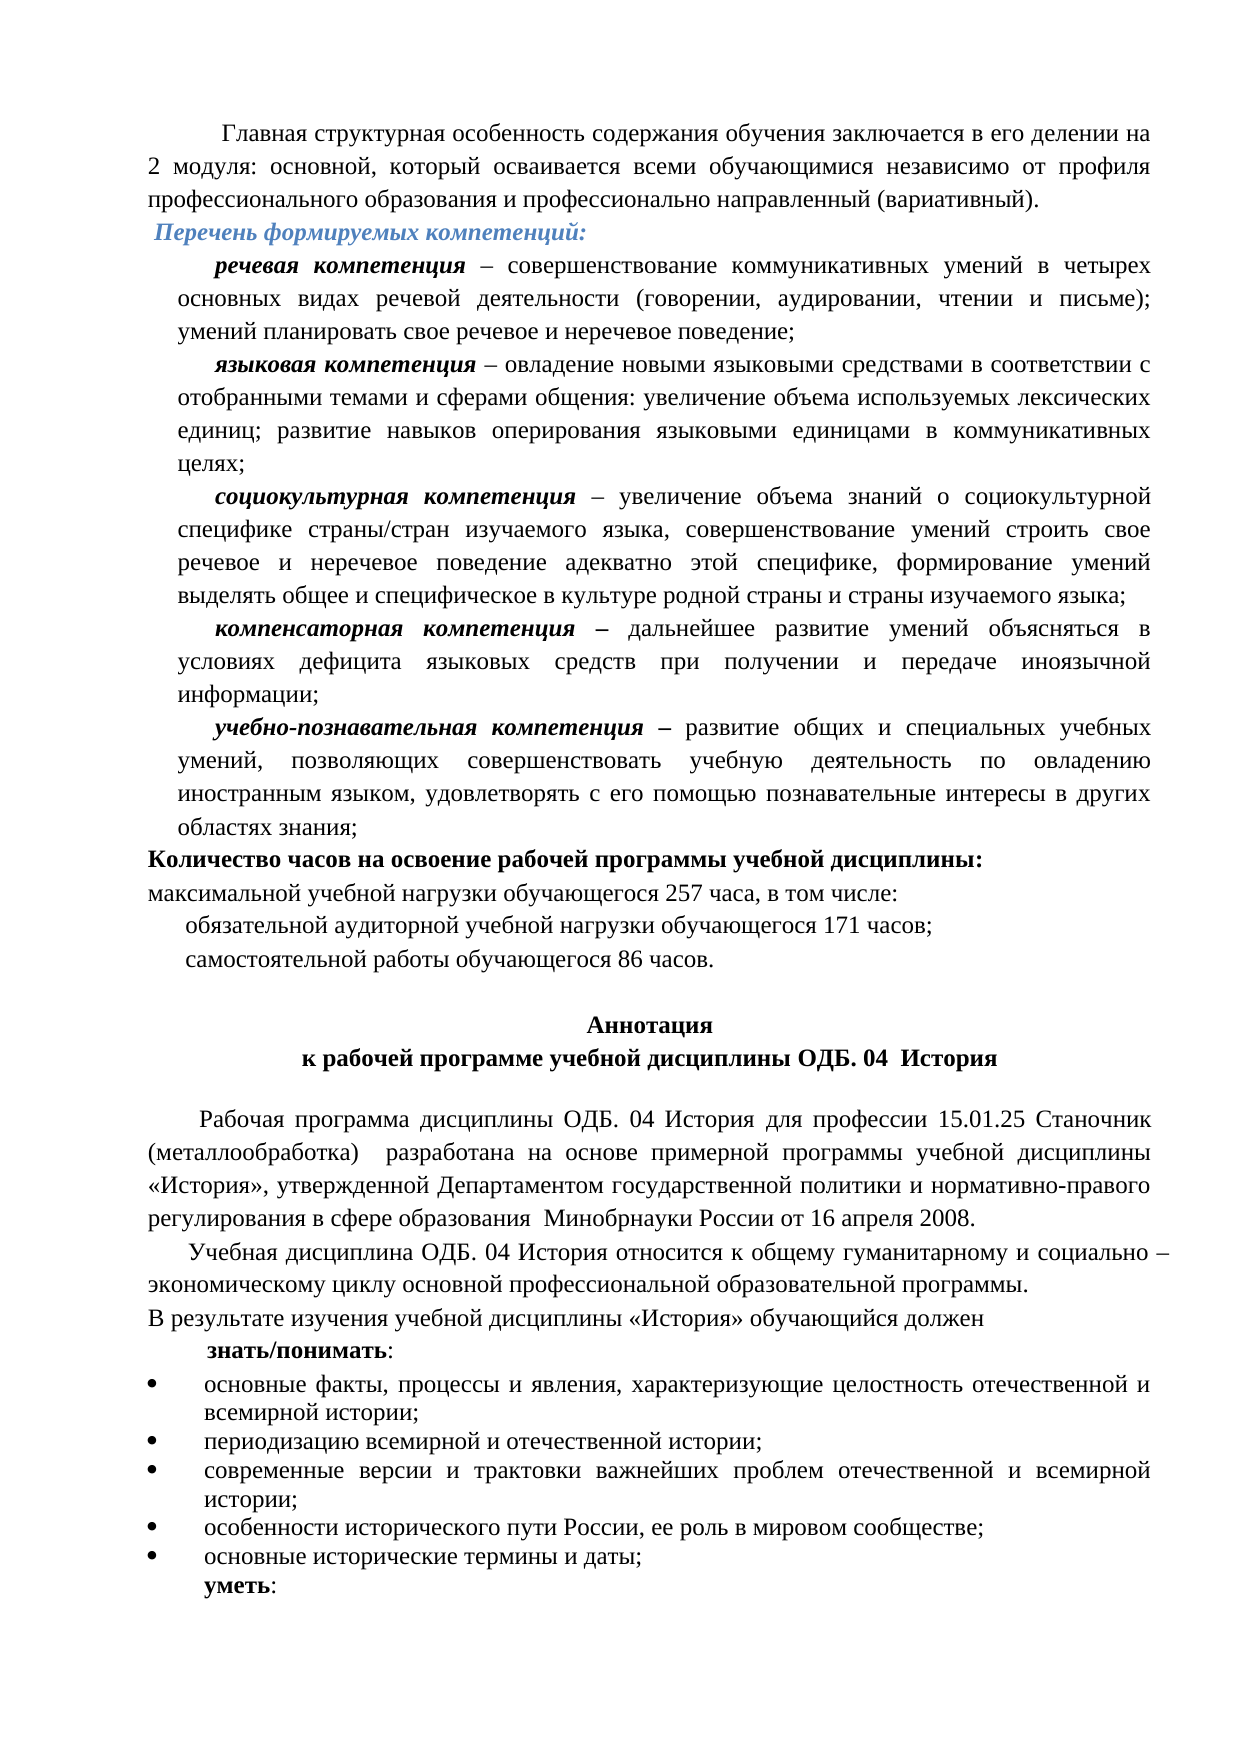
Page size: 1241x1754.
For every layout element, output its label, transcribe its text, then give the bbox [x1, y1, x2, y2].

text самостоятельной работы обучающегося 86 часов. [185, 944, 1152, 972]
text речевая компетенция – совершенствование коммуникативных умений в четырех основных видах речевой деятельности (говорении, аудировании, чтении и письме); умений планировать свое речевое и неречевое поведение; [177, 250, 1152, 345]
text социокультурная компетенция – увеличение объема знаний о социокультурной специфике страны/стран изучаемого языка, совершенствование умений строить свое речевое и неречевое поведение адекватно этой специфике, формирование умений выделять общее и специфическое в культуре родной страны и страны изучаемого языка; [177, 481, 1152, 609]
subtitle Перечень формируемых компетенций: [148, 217, 1152, 246]
text знать/понимать: [148, 1336, 1152, 1364]
list современные версии и трактовки важнейших проблем отечественной и всемирной истории; [148, 1455, 1152, 1512]
text В результате изучения учебной дисциплины «История» обучающийся должен [148, 1303, 1152, 1331]
text Главная структурная особенность содержания обучения заключается в его делении на 2 модуля: основной, который осваивается всеми обучающимися независимо от профиля профессионального образования и профессионально направленный (вариативный). [148, 118, 1152, 213]
list основные исторические термины и даты; [148, 1541, 1152, 1570]
text Количество часов на освоение рабочей программы учебной дисциплины: [148, 844, 1152, 873]
text языковая компетенция – овладение новыми языковыми средствами в соответствии с отобранными темами и сферами общения: увеличение объема используемых лексических единиц; развитие навыков оперирования языковыми единицами в коммуникативных целях; [177, 349, 1152, 477]
list основные факты, процессы и явления, характеризующие целостность отечественной и всемирной истории; [148, 1369, 1152, 1426]
text обязательной аудиторной учебной нагрузки обучающегося 171 часов; [185, 911, 1152, 939]
text уметь: [148, 1570, 1152, 1599]
list периодизацию всемирной и отечественной истории; [148, 1426, 1152, 1455]
text компенсаторная компетенция – дальнейшее развитие умений объясняться в условиях дефицита языковых средств при получении и передаче иноязычной информации; [177, 613, 1152, 708]
text к рабочей программе учебной дисциплины ОДБ. 04 История [148, 1043, 1152, 1071]
text Аннотация [148, 1010, 1152, 1038]
list особенности исторического пути России, ее роль в мировом сообществе; [148, 1512, 1152, 1541]
text учебно-познавательная компетенция – развитие общих и специальных учебных умений, позволяющих совершенствовать учебную деятельность по овладению иностранным языком, удовлетворять с его помощью познавательные интересы в других областях знания; [177, 712, 1152, 840]
text максимальной учебной нагрузки обучающегося 257 часа, в том числе: [148, 878, 1152, 906]
text Рабочая программа дисциплины ОДБ. 04 История для профессии 15.01.25 Станочник (металлообработка) разработана на основе примерной программы учебной дисциплины «История», утвержденной Департаментом государственной политики и нормативно-правого регулирования в сфере образования Минобрнауки России от 16 апреля 2008. [148, 1104, 1152, 1232]
text Учебная дисциплина ОДБ. 04 История относится к общему гуманитарному и социально – экономическому циклу основной профессиональной образовательной программы. [148, 1237, 1171, 1298]
